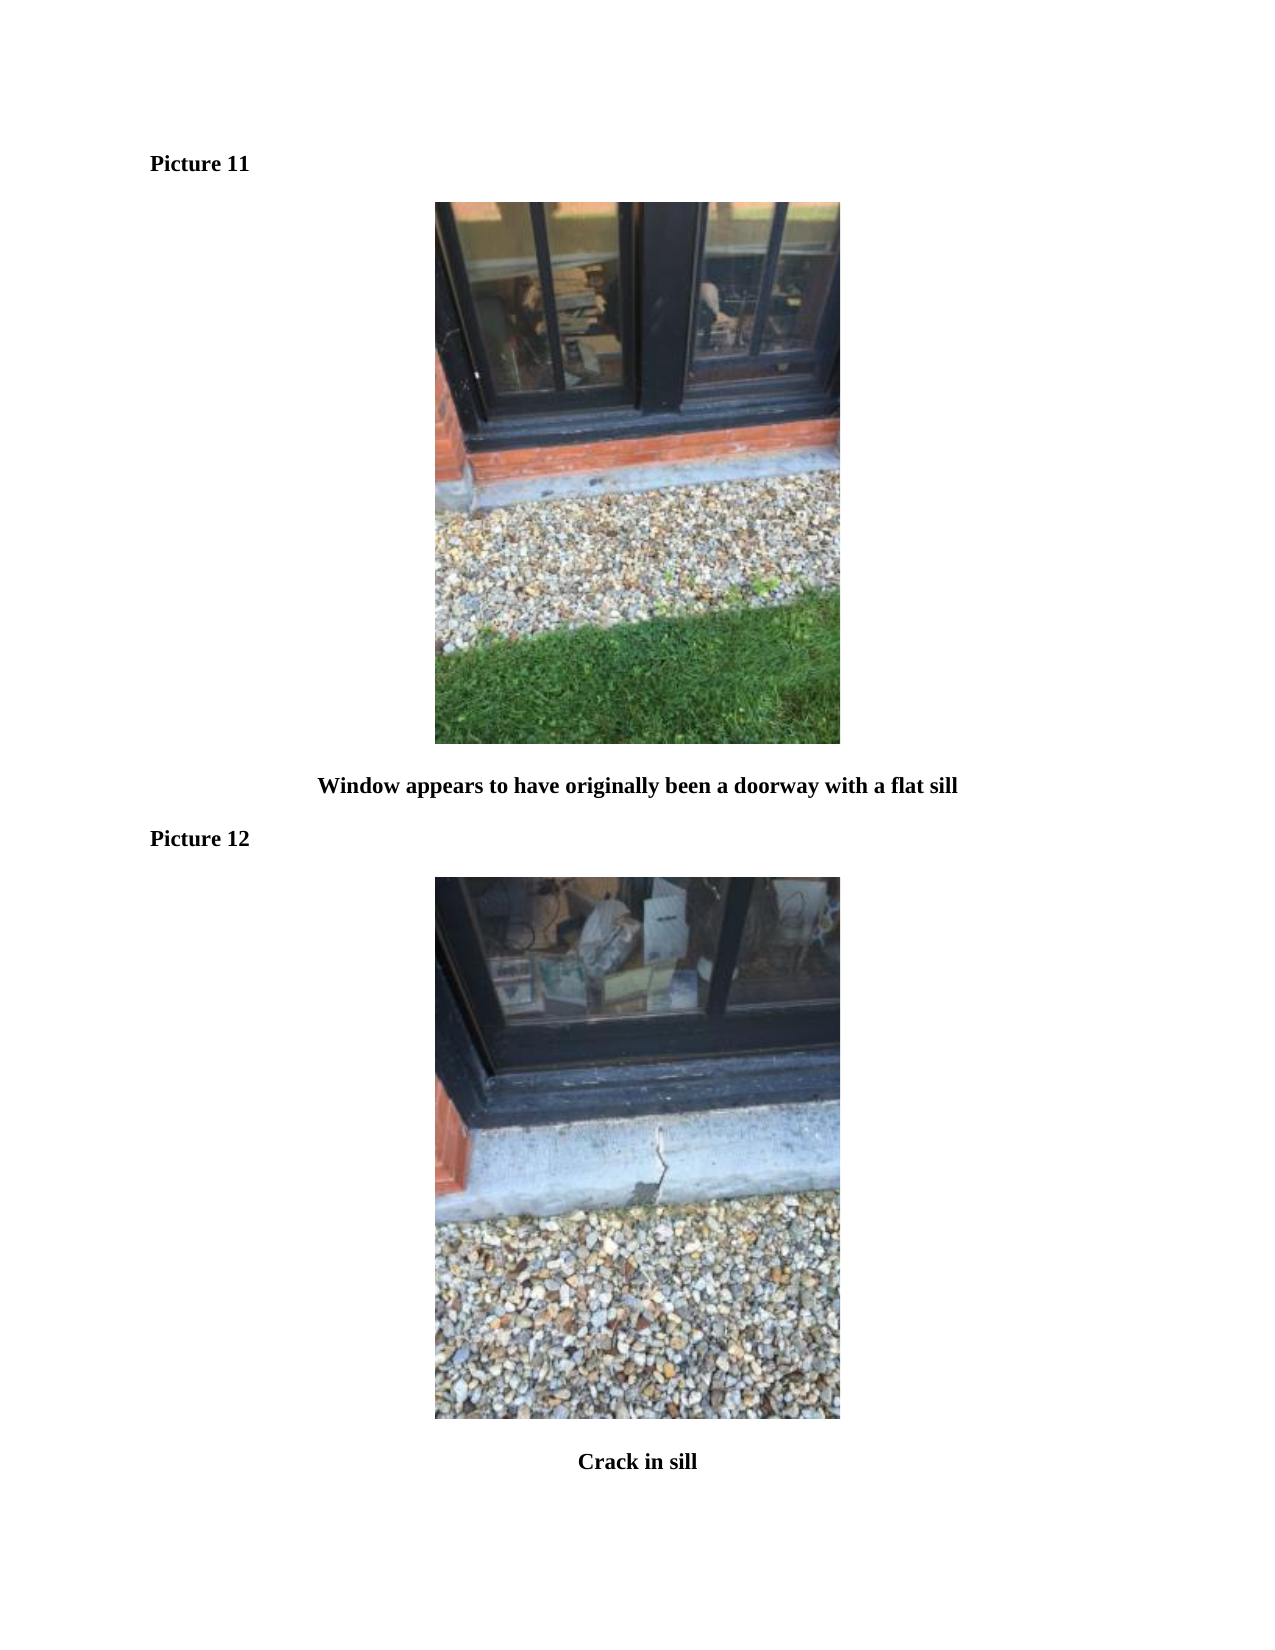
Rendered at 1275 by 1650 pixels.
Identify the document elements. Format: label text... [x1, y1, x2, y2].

picture [435, 202, 841, 744]
text Picture 12 [150, 825, 1125, 852]
picture [435, 877, 841, 1419]
text Window appears to have originally been a doorway with a flat sill [150, 772, 1125, 799]
text Crack in sill [150, 1448, 1125, 1474]
text Picture 11 [150, 150, 1125, 176]
